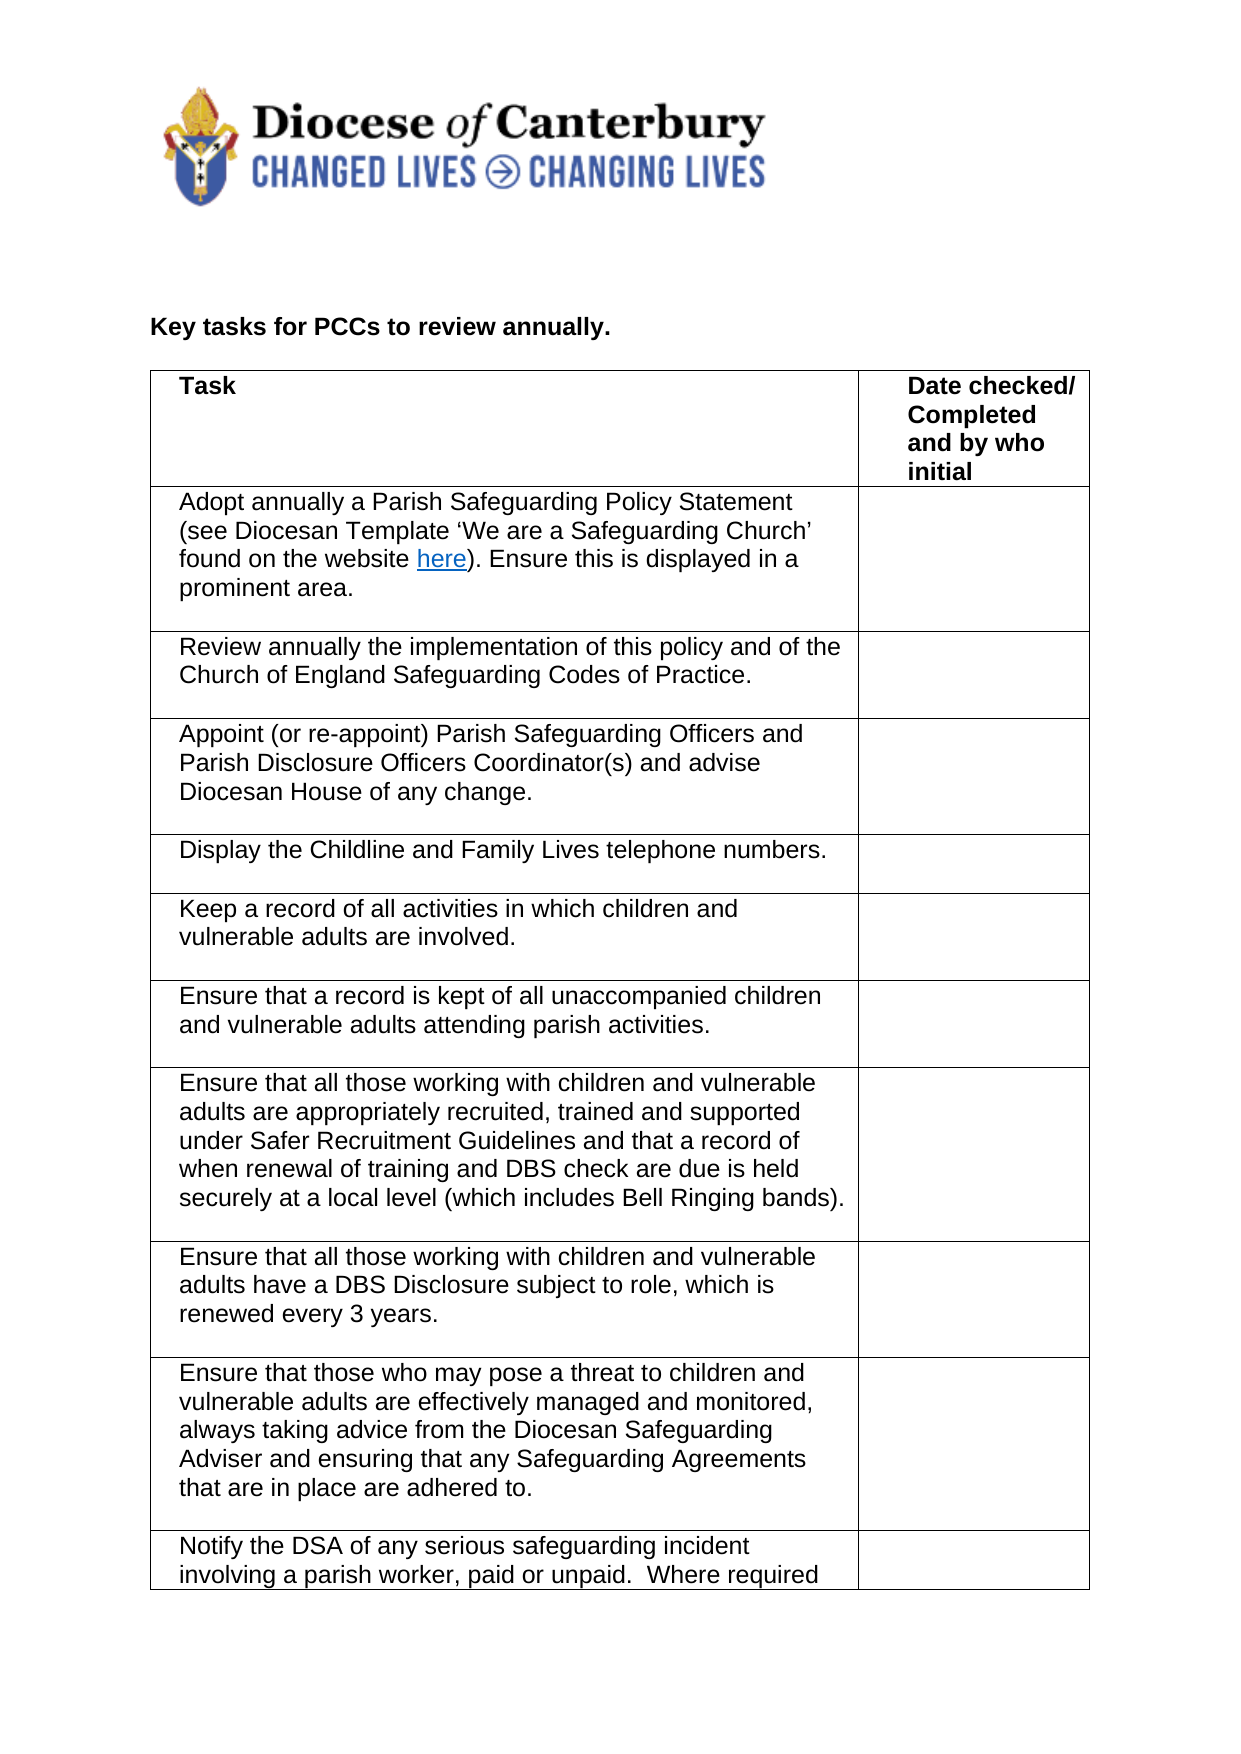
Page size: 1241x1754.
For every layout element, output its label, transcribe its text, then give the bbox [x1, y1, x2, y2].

table_cell [859, 632, 1089, 718]
table_cell [859, 1358, 1089, 1530]
table_header Date checked/ Completed and by who initial [859, 371, 1089, 486]
table_cell Review annually the implementation of this policy and of the Church of England Safeguarding Codes of Practice. [151, 632, 858, 718]
table_cell [859, 1068, 1089, 1241]
table_header Task [151, 371, 858, 486]
table_cell [859, 719, 1089, 834]
table_cell [859, 981, 1089, 1067]
picture [150, 73, 783, 230]
table_cell [859, 1531, 1089, 1589]
table_cell Ensure that a record is kept of all unaccompanied children and vulnerable adults attending parish activities. [151, 981, 858, 1067]
table_cell Adopt annually a Parish Safeguarding Policy Statement (see Diocesan Template ‘We are a Safeguarding Church’ found on the website here). Ensure this is displayed in a prominent area. [151, 487, 858, 631]
table_cell Ensure that all those working with children and vulnerable adults are appropriately recruited, trained and supported under Safer Recruitment Guidelines and that a record of when renewal of training and DBS check are due is held securely at a local level (which includes Bell Ringing bands). [151, 1068, 858, 1241]
table_cell Keep a record of all activities in which children and vulnerable adults are involved. [151, 894, 858, 980]
table_cell [859, 835, 1089, 893]
table_cell [859, 487, 1089, 631]
table_cell [859, 894, 1089, 980]
table_cell Appoint (or re-appoint) Parish Safeguarding Officers and Parish Disclosure Officers Coordinator(s) and advise Diocesan House of any change. [151, 719, 858, 834]
text Key tasks for PCCs to review annually. [150, 312, 1090, 341]
table_cell Display the Childline and Family Lives telephone numbers. [151, 835, 858, 893]
table_cell [859, 1242, 1089, 1357]
table_cell Ensure that those who may pose a threat to children and vulnerable adults are effectively managed and monitored, always taking advice from the Diocesan Safeguarding Adviser and ensuring that any Safeguarding Agreements that are in place are adhered to. [151, 1358, 858, 1530]
table_cell Ensure that all those working with children and vulnerable adults have a DBS Disclosure subject to role, which is renewed every 3 years. [151, 1242, 858, 1357]
